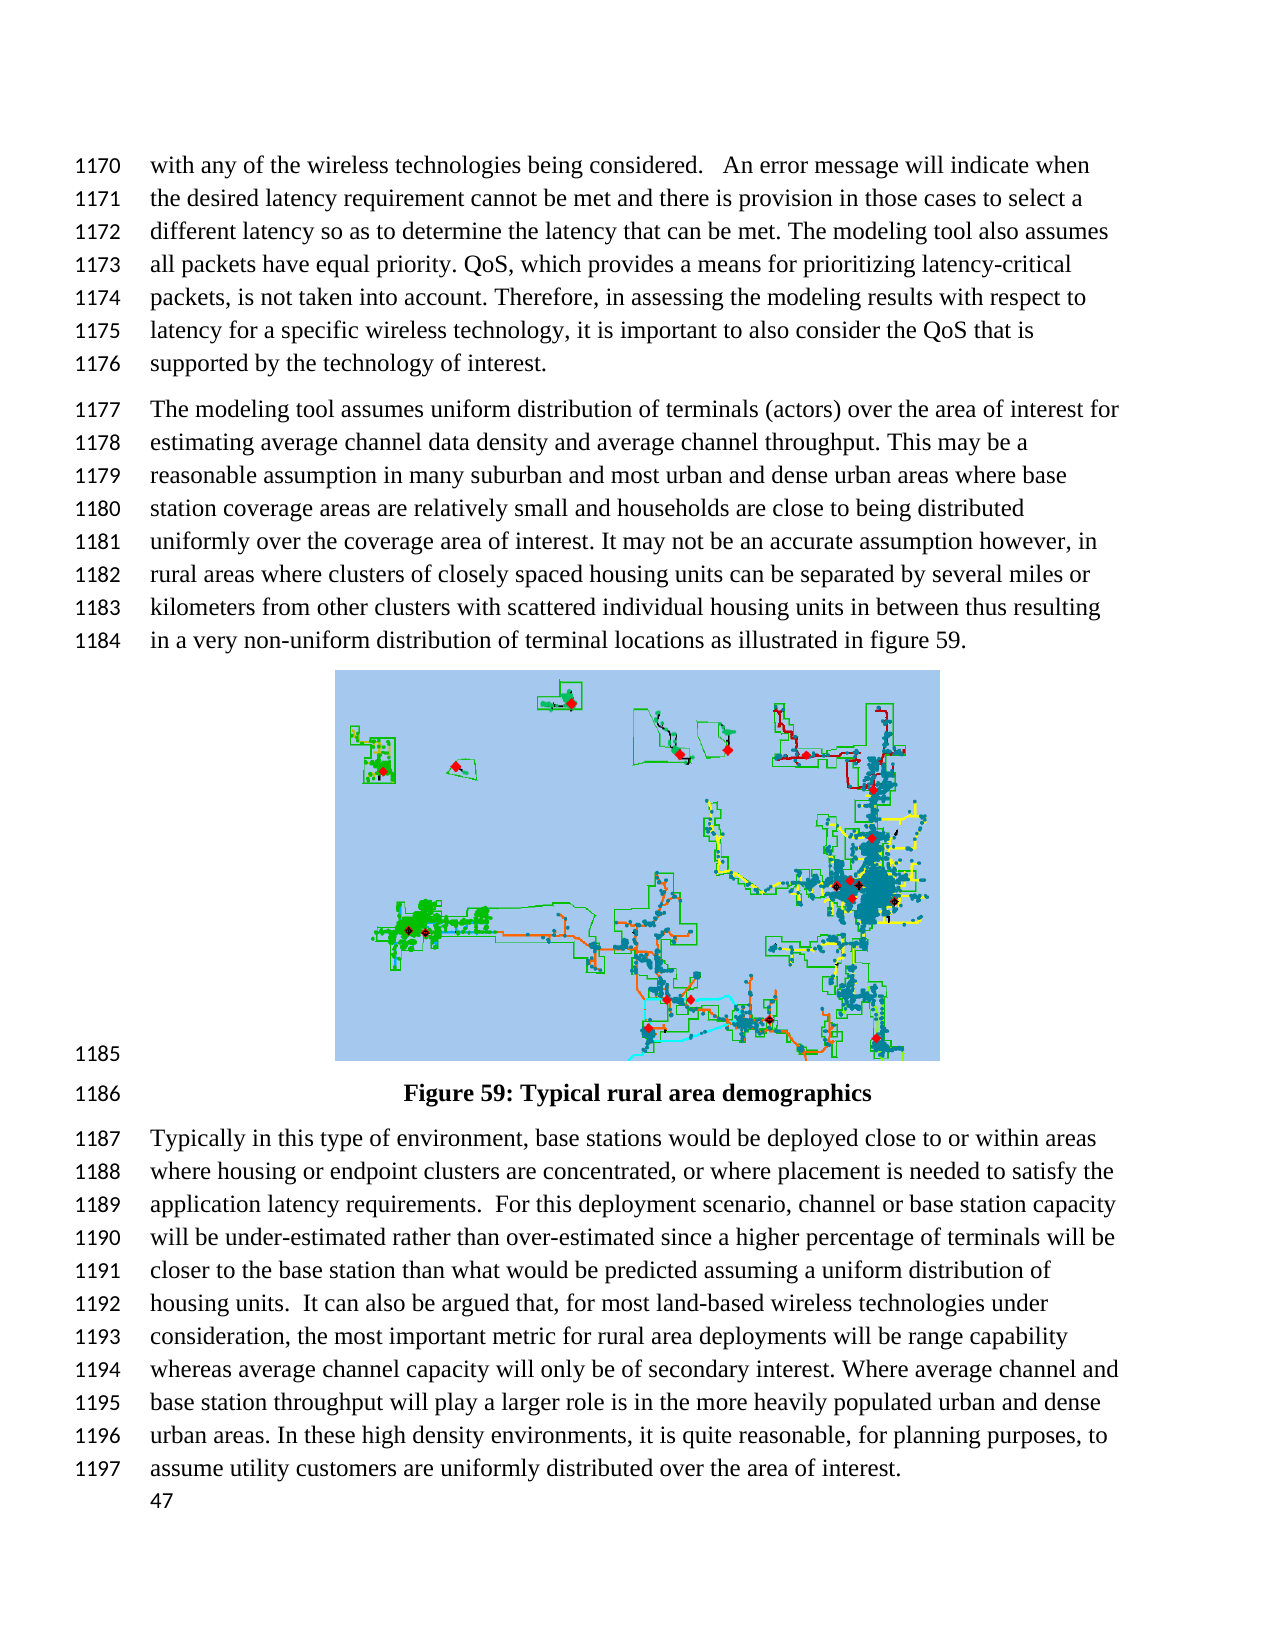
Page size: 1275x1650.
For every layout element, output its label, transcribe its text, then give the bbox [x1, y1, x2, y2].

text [150, 150, 1125, 377]
text The modeling tool assumes uniform distribution of terminals (actors) over the area of interest for estimating average channel data density and average channel throughput. This may be a reasonable assumption in many suburban and most urban and dense urban areas where base station coverage areas are relatively small and households are close to being distributed uniformly over the coverage area of interest. It may not be an accurate assumption however, in rural areas where clusters of closely spaced housing units can be separated by several miles or kilometers from other clusters with scattered individual housing units in between thus resulting in a very non-uniform distribution of terminal locations as illustrated in figure 59. [150, 394, 1125, 653]
picture [335, 670, 940, 1061]
text Figure 59: Typical rural area demographics [150, 1078, 1125, 1106]
text Typically in this type of environment, base stations would be deployed close to or within areas where housing or endpoint clusters are concentrated, or where placement is needed to satisfy the application latency requirements. For this deployment scenario, channel or base station capacity will be under-estimated rather than over-estimated since a higher percentage of terminals will be closer to the base station than what would be predicted assuming a uniform distribution of housing units. It can also be argued that, for most land-based wireless technologies under consideration, the most important metric for rural area deployments will be range capability whereas average channel capacity will only be of secondary interest. Where average channel and base station throughput will play a larger role is in the more heavily populated urban and dense urban areas. In these high density environments, it is quite reasonable, for planning purposes, to assume utility customers are uniformly distributed over the area of interest. [150, 1123, 1125, 1482]
